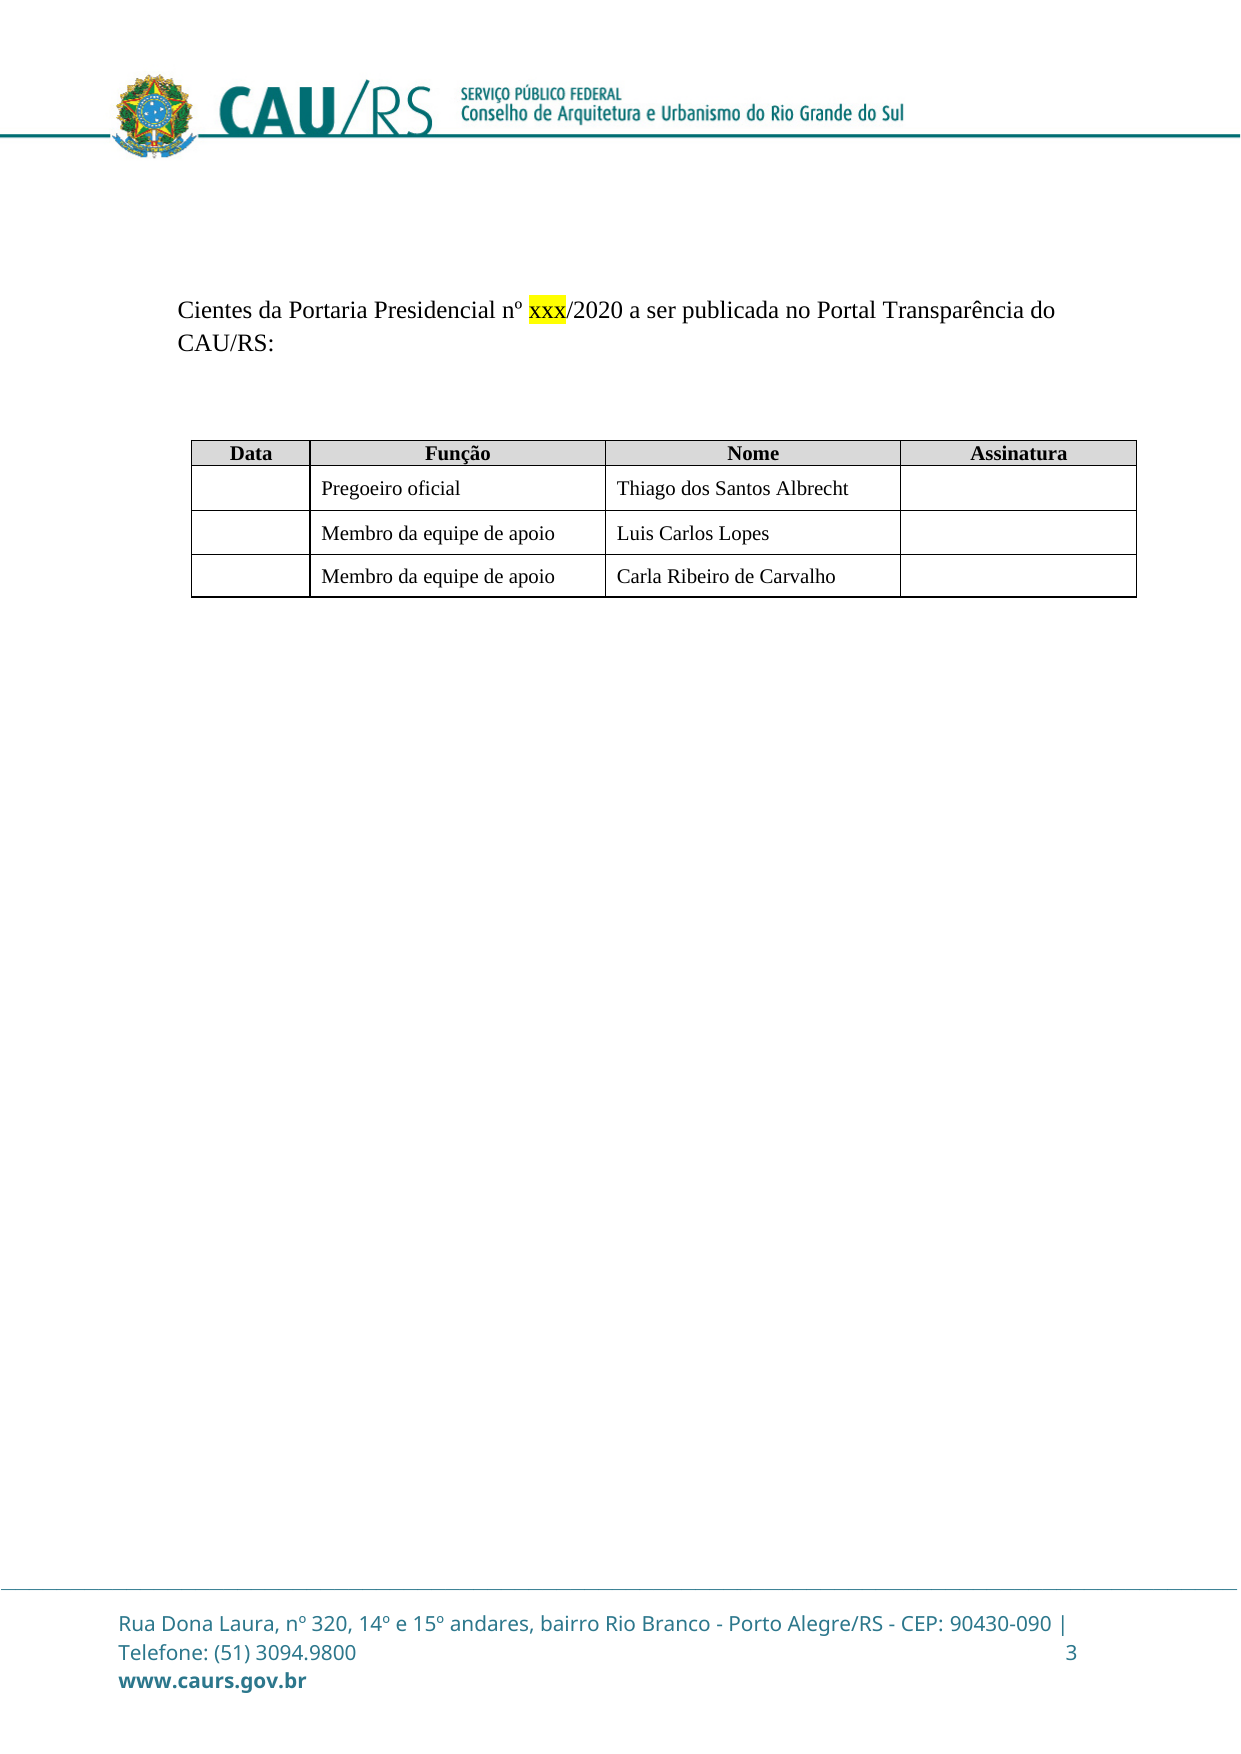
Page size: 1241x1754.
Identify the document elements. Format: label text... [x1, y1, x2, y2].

table_cell Luis Carlos Lopes [606, 511, 900, 554]
table_cell Membro da equipe de apoio [311, 555, 605, 596]
text Cientes da Portaria Presidencial nº xxx/2020 a ser publicada no Portal Transparência do CAU/RS: [177, 295, 1152, 357]
picture [0, 8, 1241, 169]
table_cell [901, 511, 1136, 554]
table_cell [901, 466, 1136, 510]
table_cell Carla Ribeiro de Carvalho [606, 555, 900, 596]
table_cell [192, 511, 309, 554]
table_header Função [311, 441, 605, 465]
table_header Data [192, 441, 309, 465]
table_cell [192, 555, 309, 596]
table_cell [192, 466, 309, 510]
table_header Assinatura [901, 441, 1136, 465]
table_cell [901, 555, 1136, 596]
table_cell Thiago dos Santos Albrecht [606, 466, 900, 510]
table_cell Pregoeiro oficial [311, 466, 605, 510]
table_header Nome [606, 441, 900, 465]
table_cell Membro da equipe de apoio [311, 511, 605, 554]
